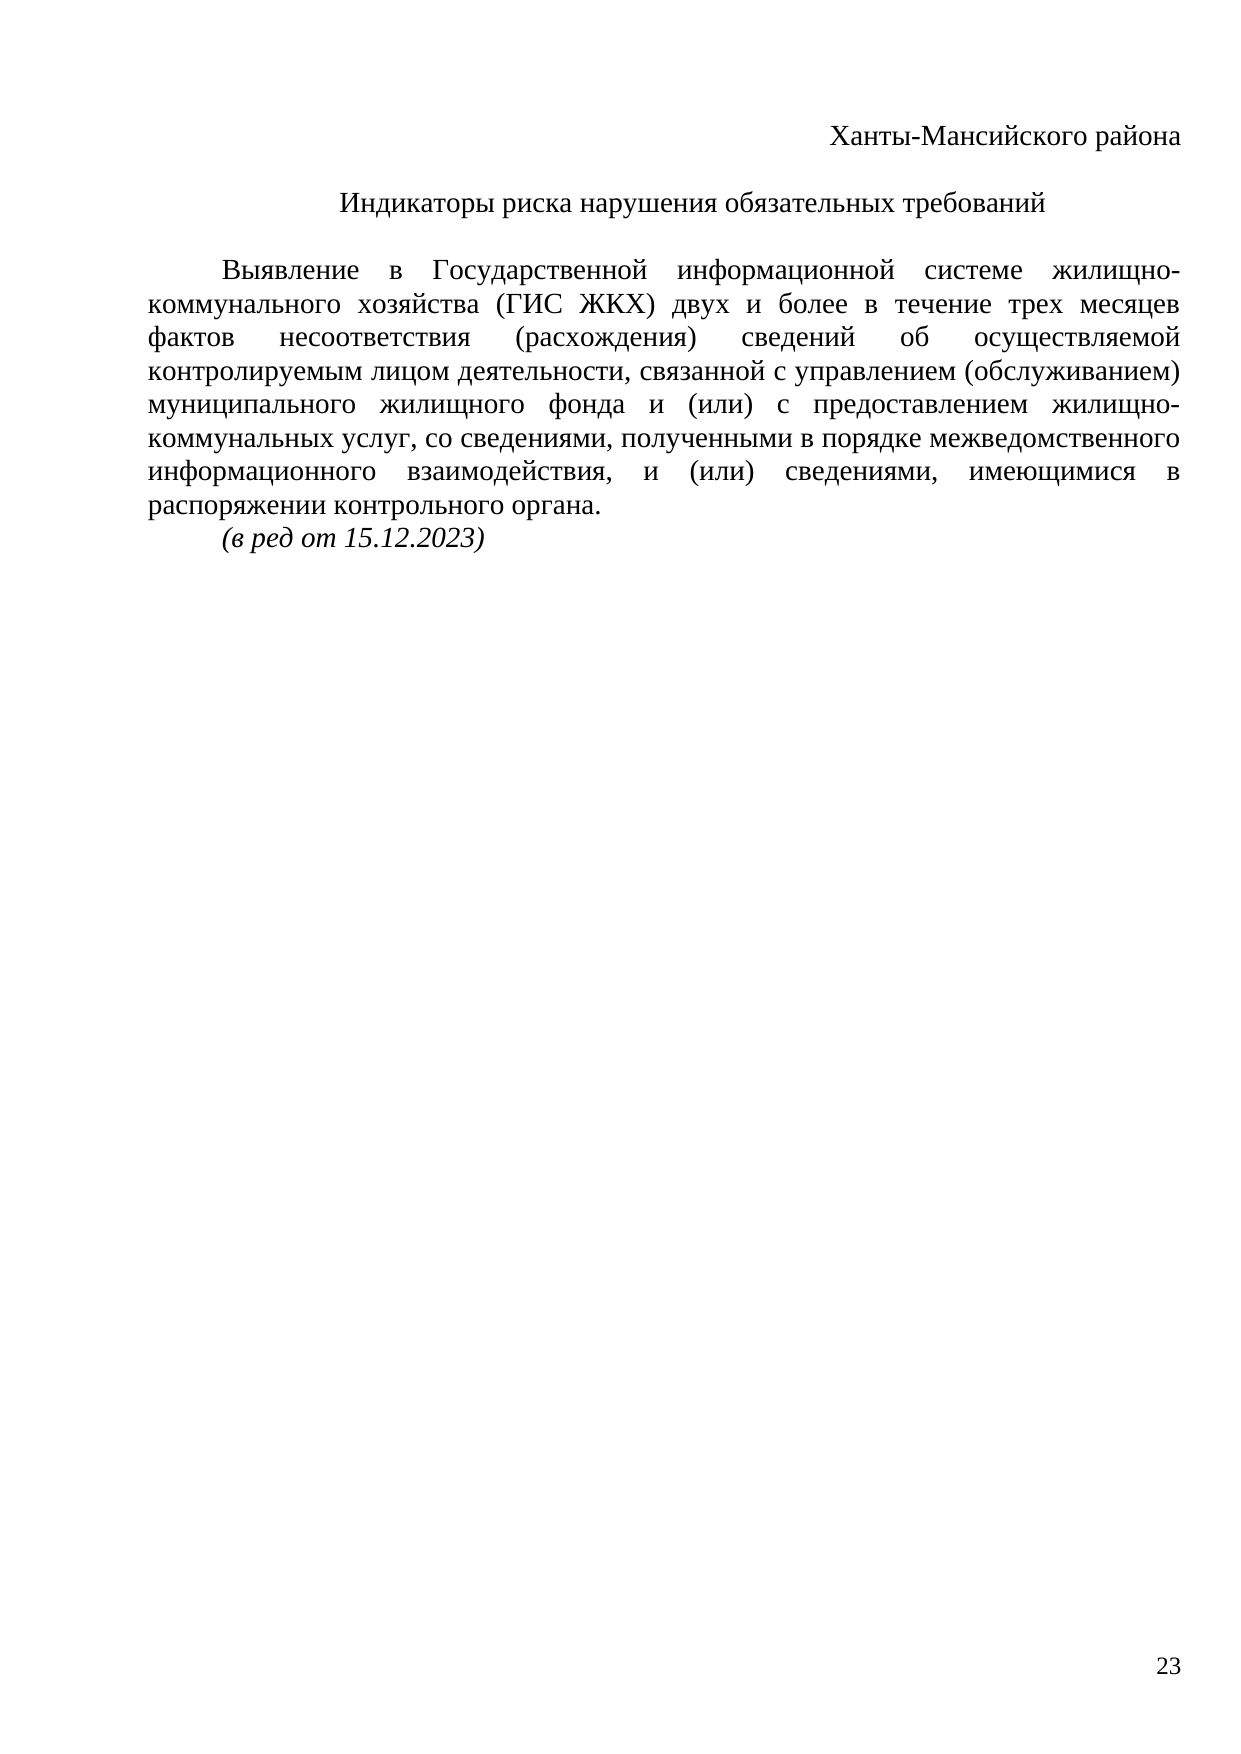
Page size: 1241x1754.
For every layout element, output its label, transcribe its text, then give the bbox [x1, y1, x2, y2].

text Индикаторы риска нарушения обязательных требований [148, 185, 1181, 219]
text (в ред от 15.12.2023) [148, 521, 1181, 554]
text Ханты-Мансийского района [148, 118, 1181, 152]
text Выявление в Государственной информационной системе жилищно-коммунального хозяйства (ГИС ЖКХ) двух и более в течение трех месяцев фактов несоответствия (расхождения) сведений об осуществляемой контролируемым лицом деятельности, связанной с управлением (обслуживанием) муниципального жилищного фонда и (или) с предоставлением жилищно-коммунальных услуг, со сведениями, полученными в порядке межведомственного информационного взаимодействия, и (или) сведениями, имеющимися в распоряжении контрольного органа. [148, 252, 1181, 521]
